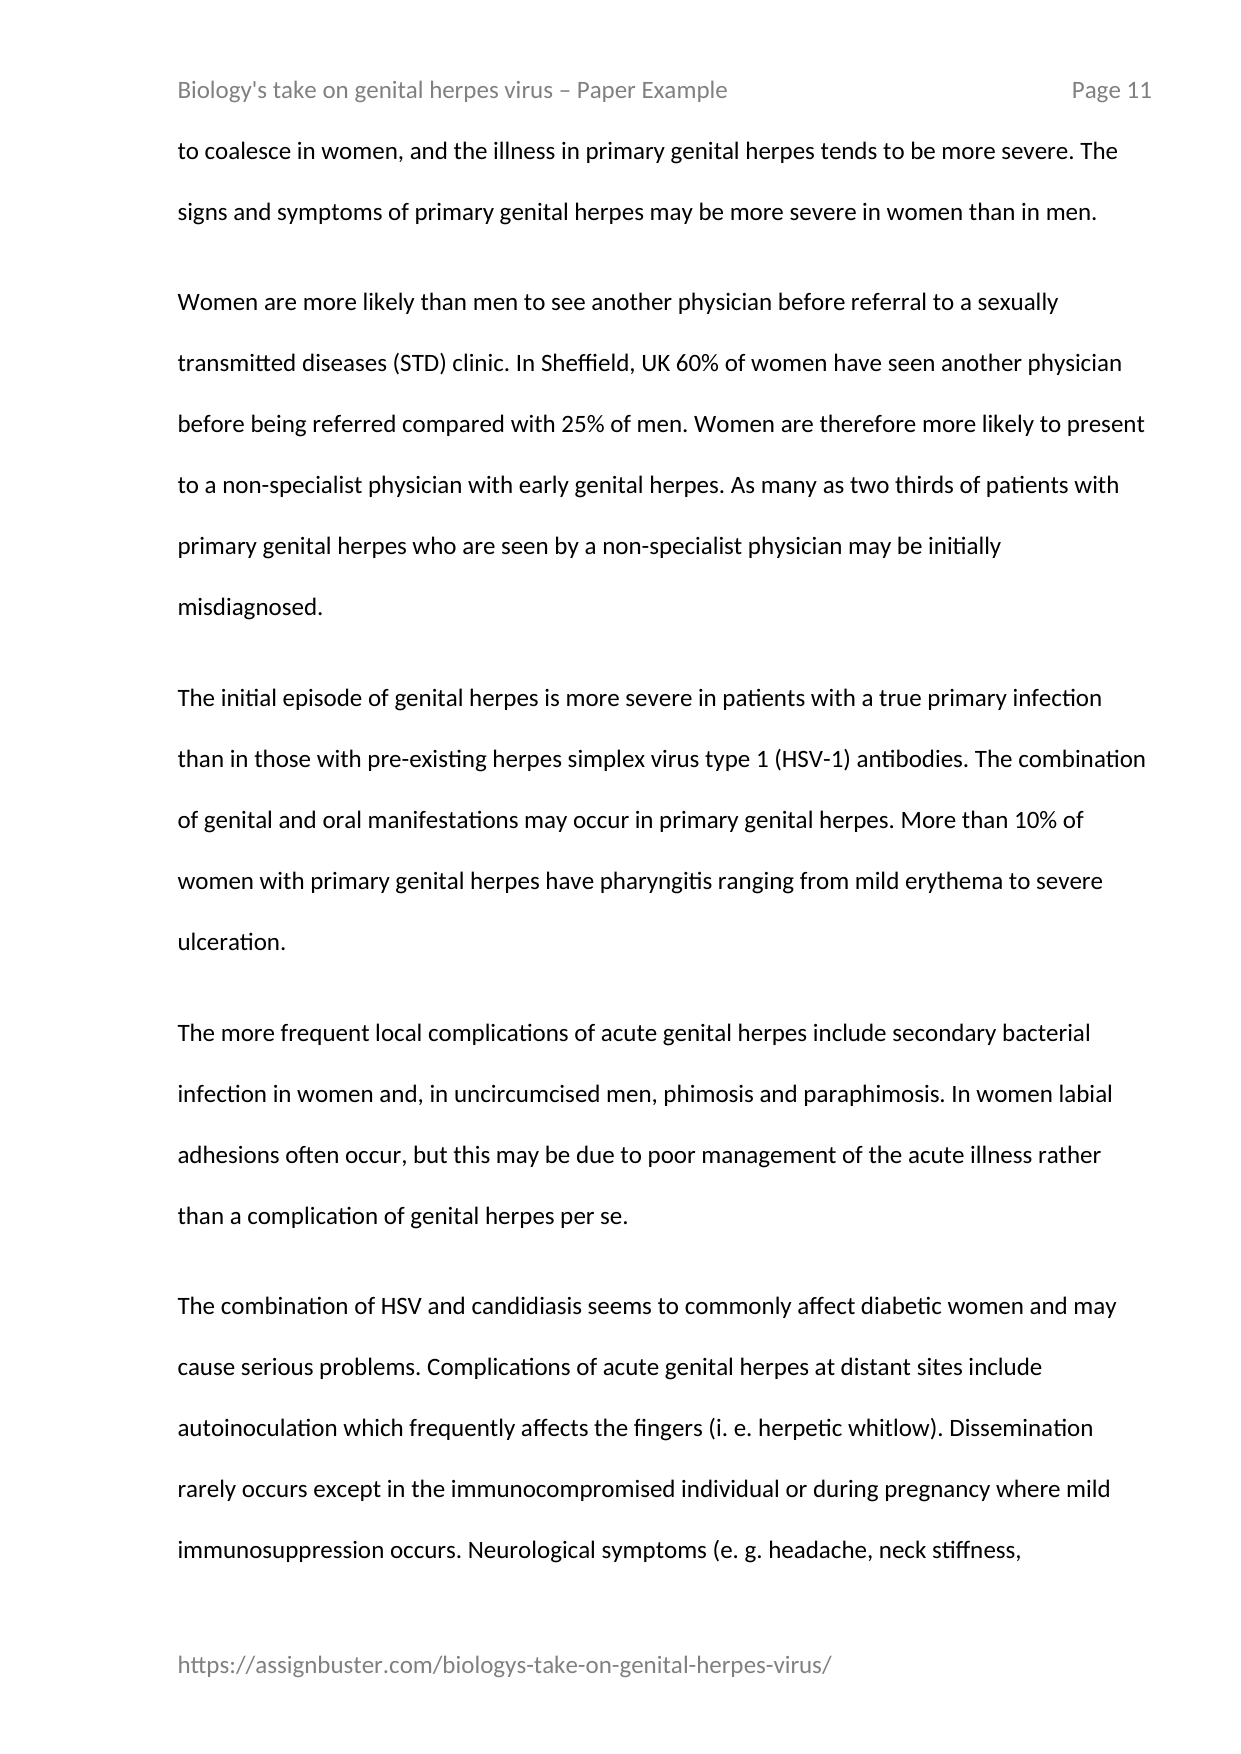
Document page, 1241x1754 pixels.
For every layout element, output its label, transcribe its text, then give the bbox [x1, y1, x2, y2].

text Women are more likely than men to see another physician before referral to a sexually transmitted diseases (STD) clinic. In Sheffield, UK 60% of women have seen another physician before being referred compared with 25% of men. Women are therefore more likely to present to a non-specialist physician with early genital herpes. As many as two thirds of patients with primary genital herpes who are seen by a non-specialist physician may be initially misdiagnosed. [177, 286, 1152, 622]
text The more frequent local complications of acute genital herpes include secondary bacterial infection in women and, in uncircumcised men, phimosis and paraphimosis. In women labial adhesions often occur, but this may be due to poor management of the acute illness rather than a complication of genital herpes per se. [177, 1017, 1152, 1230]
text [177, 135, 1152, 226]
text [177, 1290, 1152, 1565]
text The initial episode of genital herpes is more severe in patients with a true primary infection than in those with pre-existing herpes simplex virus type 1 (HSV-1) antibodies. The combination of genital and oral manifestations may occur in primary genital herpes. More than 10% of women with primary genital herpes have pharyngitis ranging from mild erythema to severe ulceration. [177, 682, 1152, 957]
